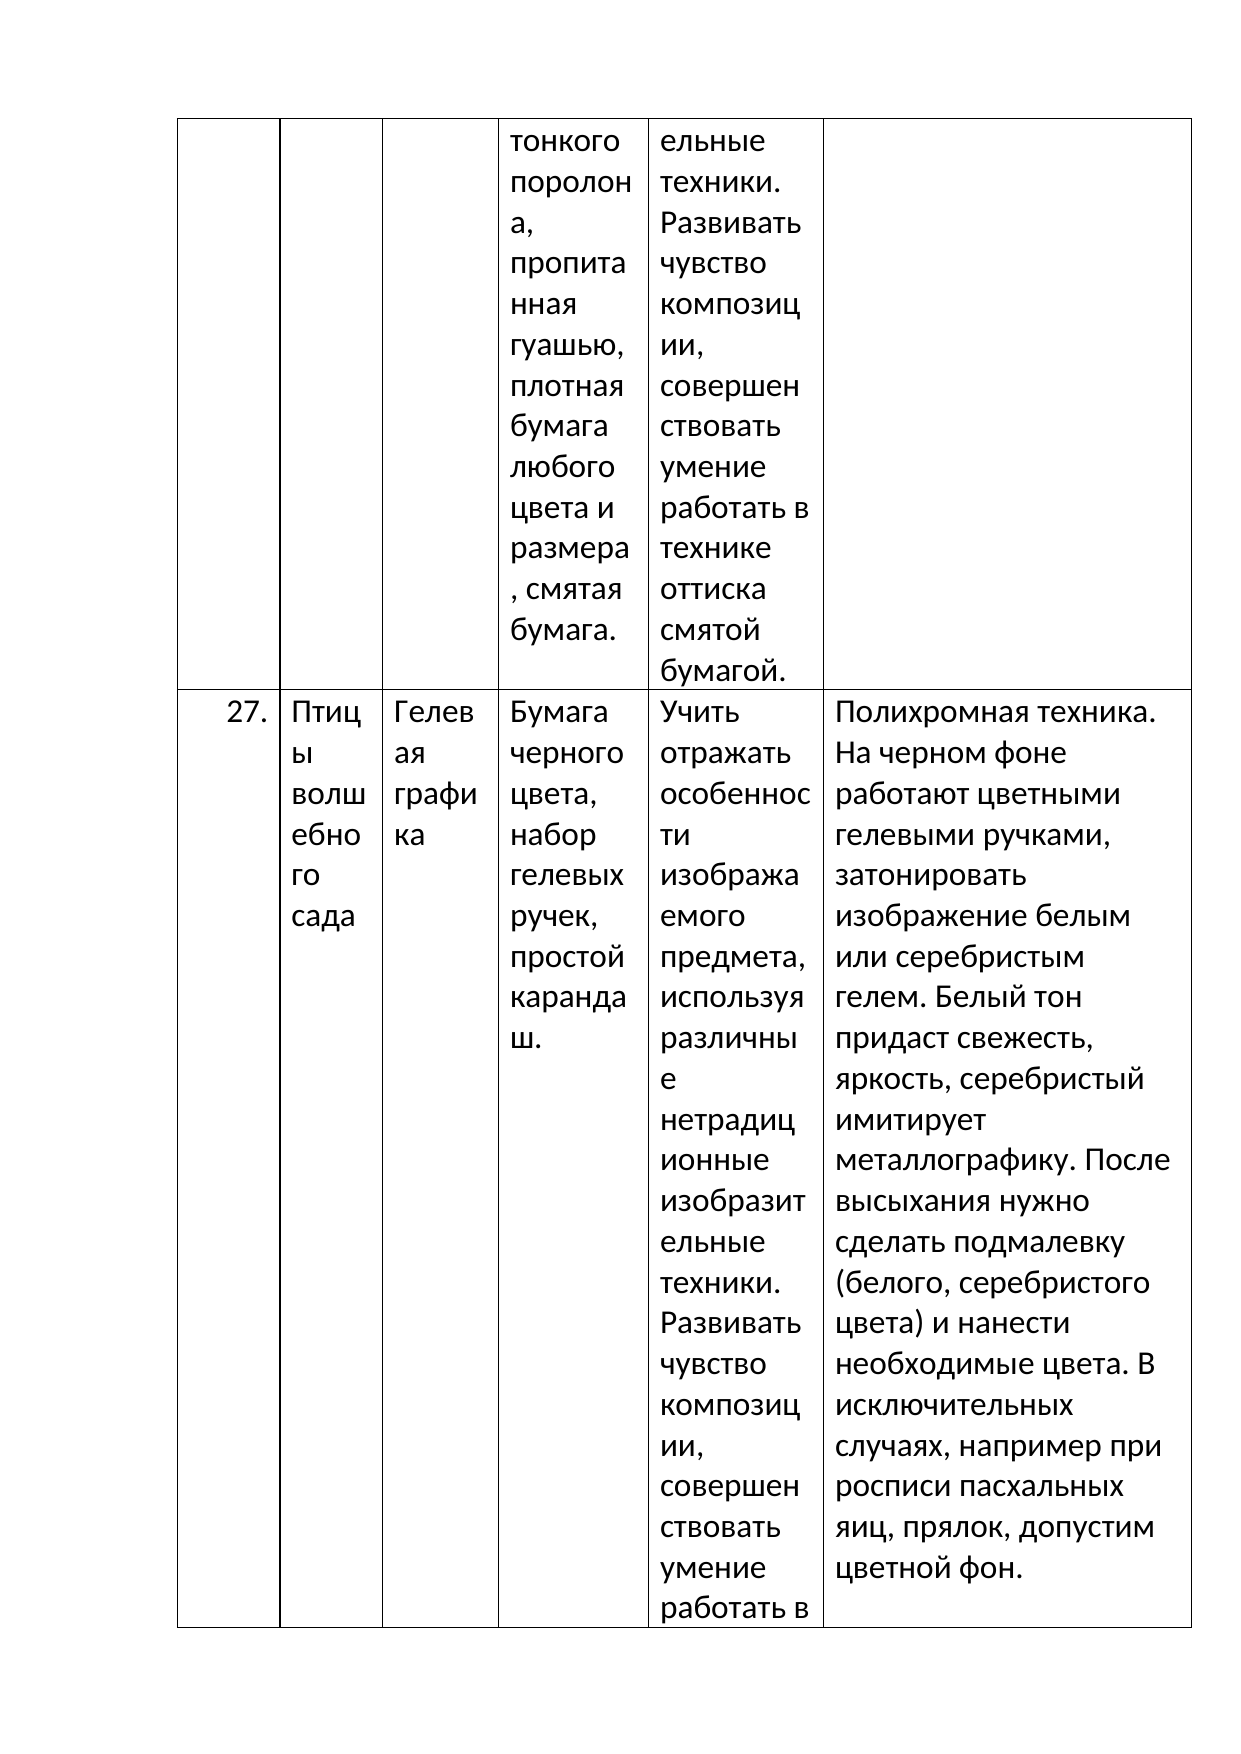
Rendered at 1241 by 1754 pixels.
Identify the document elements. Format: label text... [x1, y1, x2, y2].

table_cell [499, 690, 648, 1627]
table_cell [649, 119, 823, 689]
table_cell [178, 690, 279, 1627]
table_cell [649, 690, 823, 1627]
table_cell Гелевая графика [383, 690, 498, 1627]
table_cell [178, 119, 279, 689]
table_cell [499, 119, 648, 689]
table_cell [383, 119, 498, 689]
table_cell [824, 690, 1191, 1627]
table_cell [824, 119, 1191, 689]
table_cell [281, 690, 382, 1627]
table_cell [281, 119, 382, 689]
